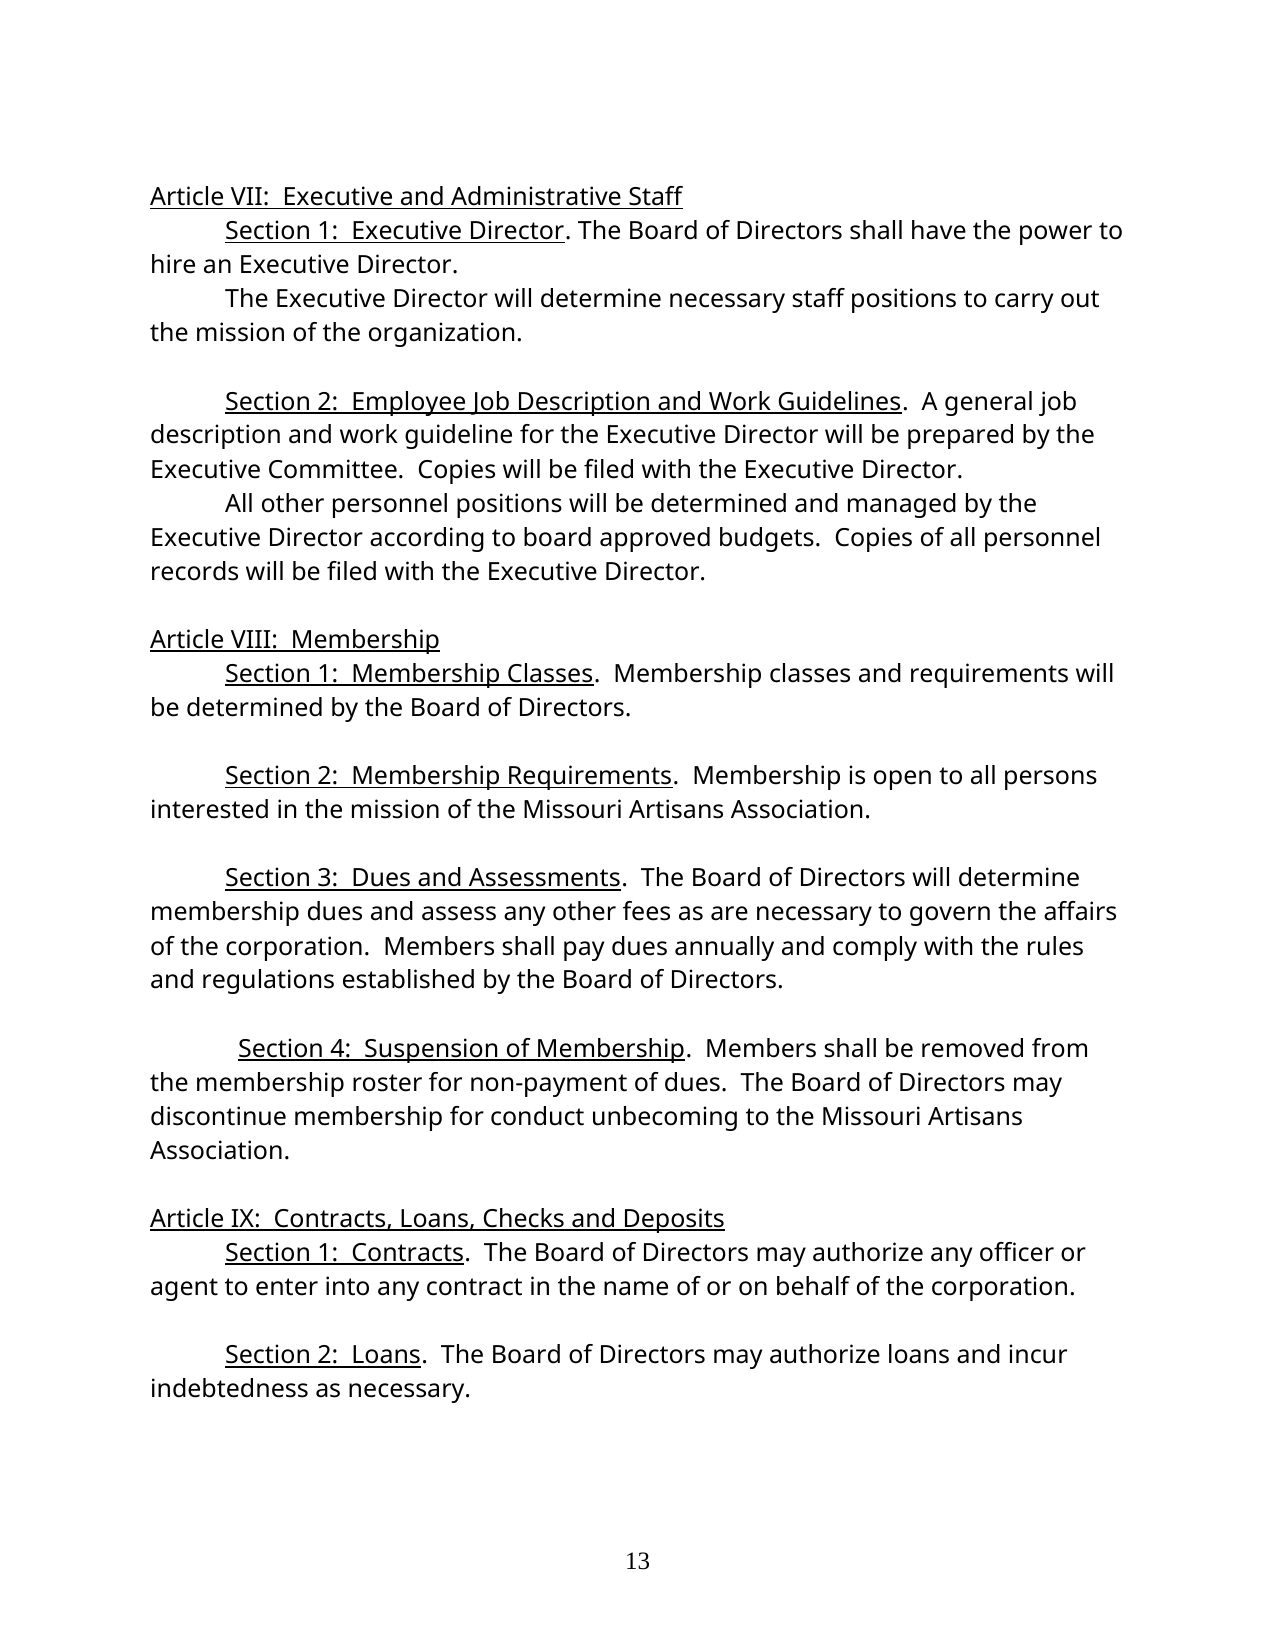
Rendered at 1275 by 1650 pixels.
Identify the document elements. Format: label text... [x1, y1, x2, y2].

text Section 3: Dues and Assessments. The Board of Directors will determine membership dues and assess any other fees as are necessary to govern the affairs of the corporation. Members shall pay dues annually and comply with the rules and regulations established by the Board of Directors. [150, 860, 1125, 996]
text Section 1: Executive Director. The Board of Directors shall have the power to hire an Executive Director. [150, 213, 1125, 281]
text Article VIII: Membership [150, 622, 1125, 656]
text Section 2: Loans. The Board of Directors may authorize loans and incur indebtedness as necessary. [150, 1337, 1125, 1405]
text Section 2: Membership Requirements. Membership is open to all persons interested in the mission of the Missouri Artisans Association. [150, 758, 1125, 826]
text Section 1: Contracts. The Board of Directors may authorize any officer or agent to enter into any contract in the name of or on behalf of the corporation. [150, 1235, 1125, 1303]
text All other personnel positions will be determined and managed by the Executive Director according to board approved budgets. Copies of all personnel records will be filed with the Executive Director. [150, 485, 1125, 587]
text The Executive Director will determine necessary staff positions to carry out the mission of the organization. [150, 281, 1125, 349]
text Section 2: Employee Job Description and Work Guidelines. A general job description and work guideline for the Executive Director will be prepared by the Executive Committee. Copies will be filed with the Executive Director. [150, 383, 1125, 485]
text Article IX: Contracts, Loans, Checks and Deposits [150, 1201, 1125, 1235]
text Section 1: Membership Classes. Membership classes and requirements will be determined by the Board of Directors. [150, 656, 1125, 724]
text Section 4: Suspension of Membership. Members shall be removed from the membership roster for non-payment of dues. The Board of Directors may discontinue membership for conduct unbecoming to the Missouri Artisans Association. [150, 1030, 1125, 1167]
subtitle Article VII: Executive and Administrative Staff [150, 179, 1125, 213]
